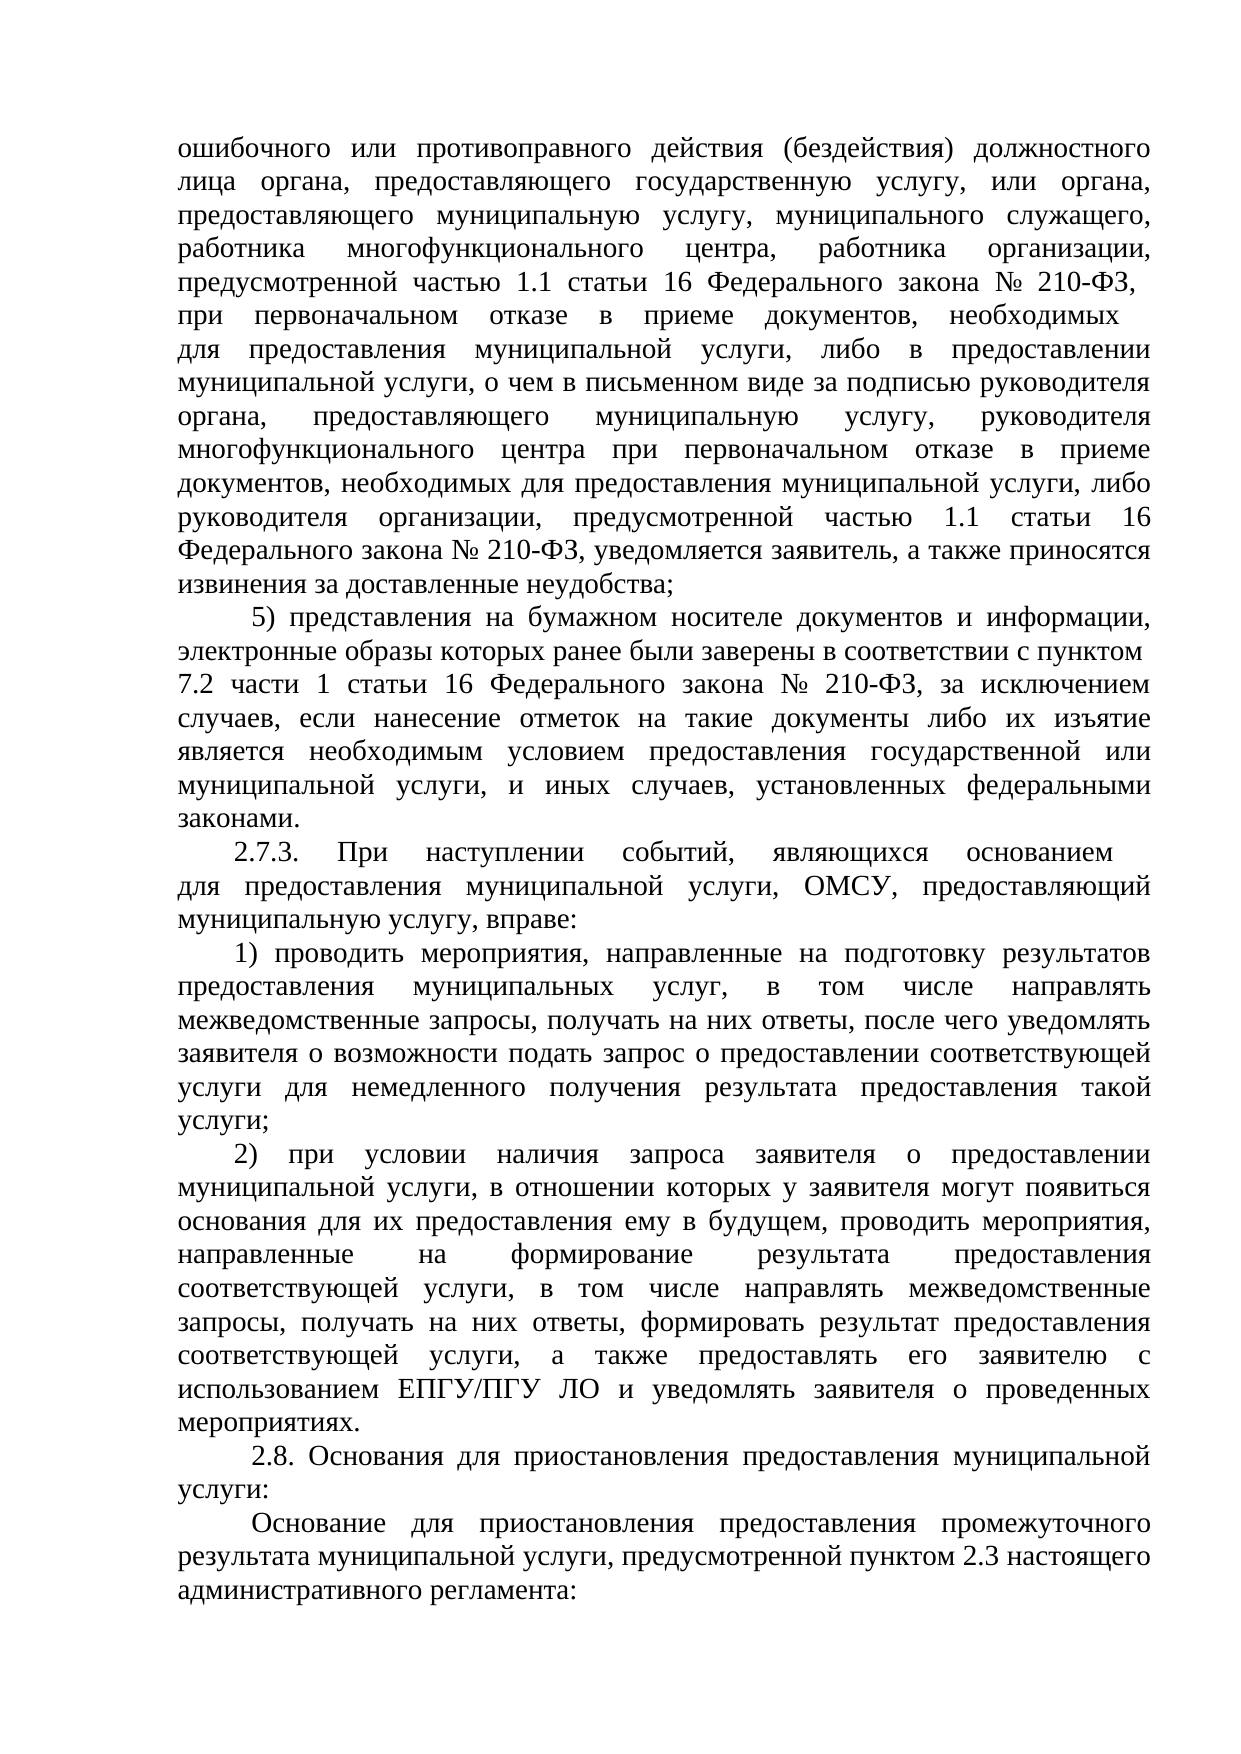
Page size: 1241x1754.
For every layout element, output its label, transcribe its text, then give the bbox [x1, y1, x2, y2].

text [177, 130, 1152, 599]
text 2.7.3. При наступлении событий, являющихся основанием для предоставления муниципальной услуги, ОМСУ, предоставляющий муниципальную услугу, вправе: [177, 834, 1152, 935]
text 2) при условии наличия запроса заявителя о предоставлении муниципальной услуги, в отношении которых у заявителя могут появиться основания для их предоставления ему в будущем, проводить мероприятия, направленные на формирование результата предоставления соответствующей услуги, в том числе направлять межведомственные запросы, получать на них ответы, формировать результат предоставления соответствующей услуги, а также предоставлять его заявителю с использованием ЕПГУ/ПГУ ЛО и уведомлять заявителя о проведенных мероприятиях. [177, 1136, 1152, 1438]
text 2.8. Основания для приостановления предоставления муниципальной услуги: [177, 1438, 1152, 1505]
text 1) проводить мероприятия, направленные на подготовку результатов предоставления муниципальных услуг, в том числе направлять межведомственные запросы, получать на них ответы, после чего уведомлять заявителя о возможности подать запрос о предоставлении соответствующей услуги для немедленного получения результата предоставления такой услуги; [177, 935, 1152, 1136]
text Основание для приостановления предоставления промежуточного результата муниципальной услуги, предусмотренной пунктом 2.3 настоящего административного регламента: [177, 1505, 1152, 1606]
text 5) представления на бумажном носителе документов и информации, электронные образы которых ранее были заверены в соответствии с пунктом 7.2 части 1 статьи 16 Федерального закона № 210-ФЗ, за исключением случаев, если нанесение отметок на такие документы либо их изъятие является необходимым условием предоставления государственной или муниципальной услуги, и иных случаев, установленных федеральными законами. [177, 599, 1152, 834]
